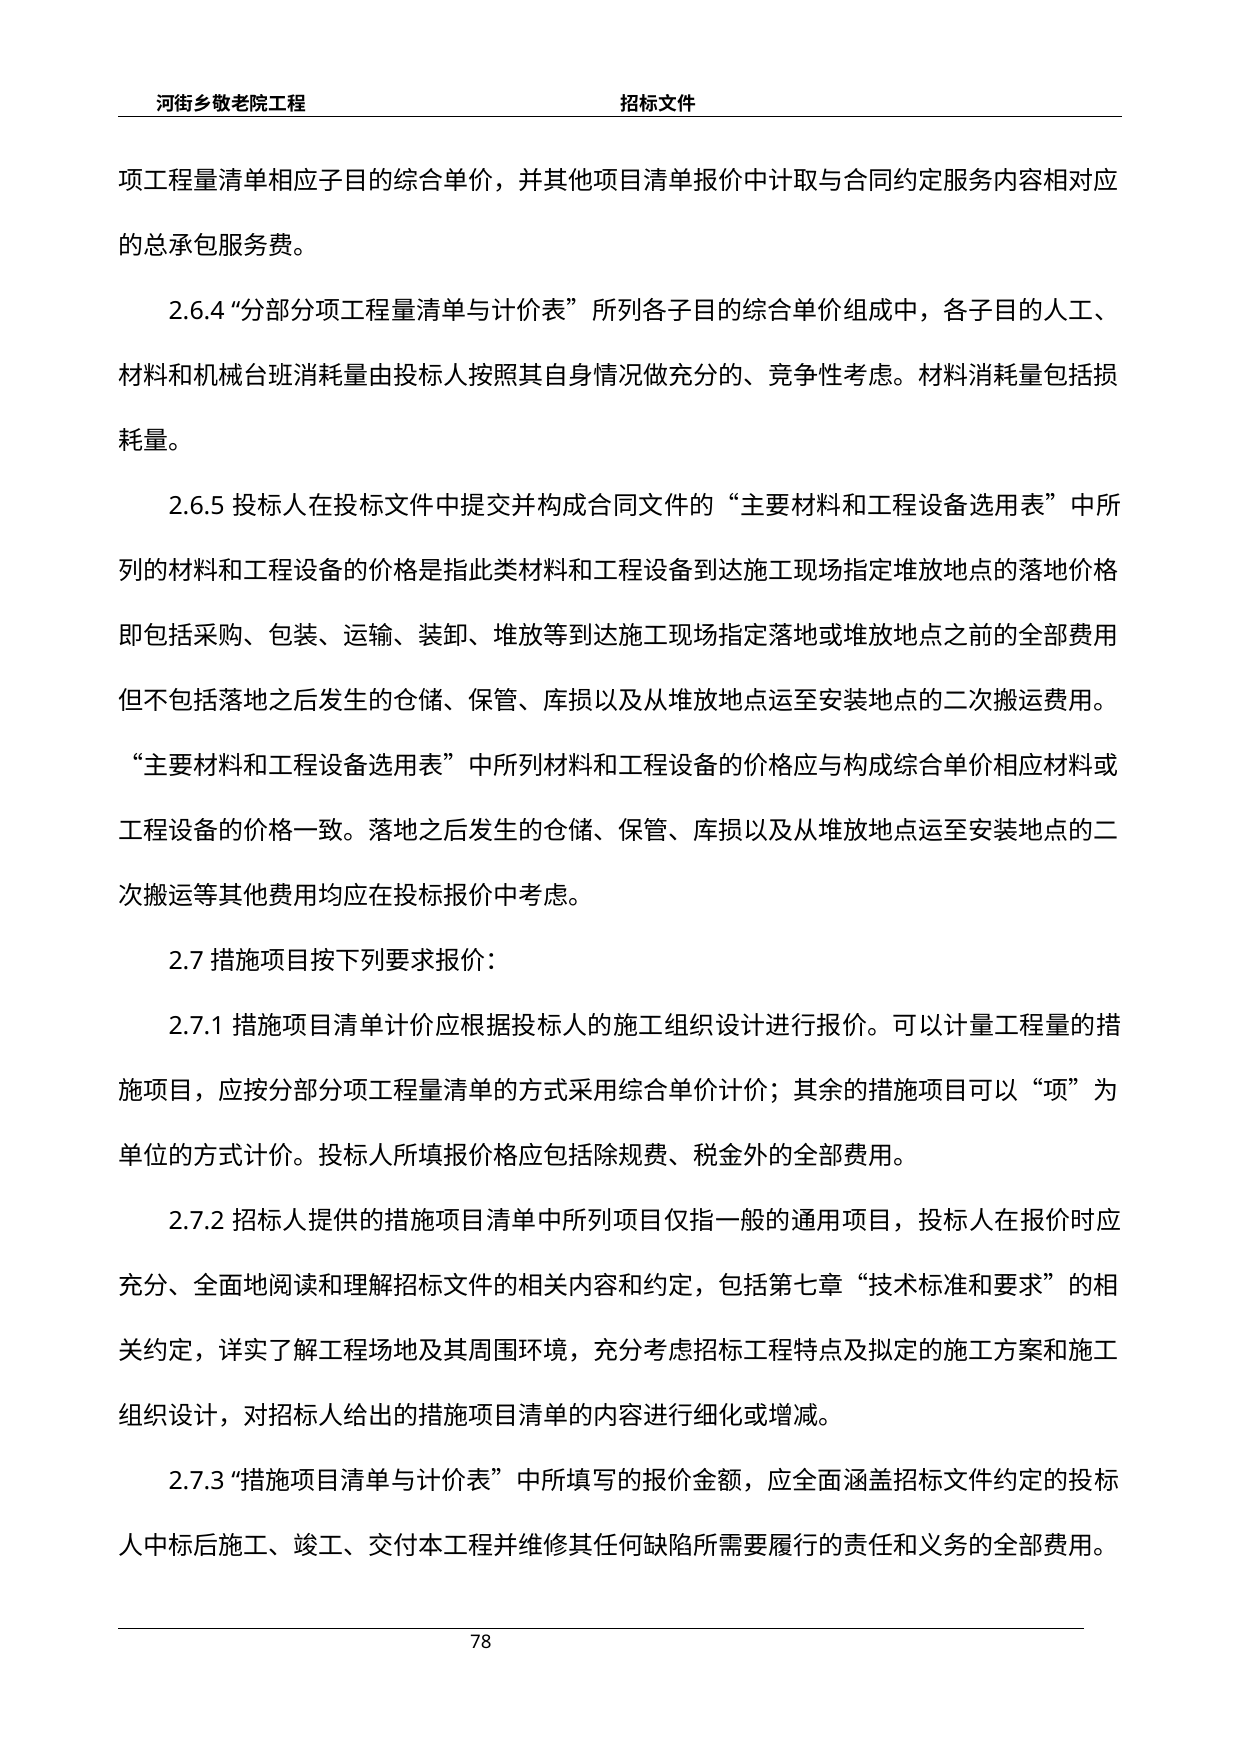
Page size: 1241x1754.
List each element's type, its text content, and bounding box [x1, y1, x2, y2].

text 2.6.5 投标人在投标文件中提交并构成合同文件的“主要材料和工程设备选用表”中所列的材料和工程设备的价格是指此类材料和工程设备到达施工现场指定堆放地点的落地价格，即包括采购、包装、运输、装卸、堆放等到达施工现场指定落地或堆放地点之前的全部费用，但不包括落地之后发生的仓储、保管、库损以及从堆放地点运至安装地点的二次搬运费用。“主要材料和工程设备选用表”中所列材料和工程设备的价格应与构成综合单价相应材料或工程设备的价格一致。落地之后发生的仓储、保管、库损以及从堆放地点运至安装地点的二次搬运等其他费用均应在投标报价中考虑。 [118, 471, 1122, 926]
text 2.7 措施项目按下列要求报价： [118, 926, 1122, 991]
text 2.7.2 招标人提供的措施项目清单中所列项目仅指一般的通用项目，投标人在报价时应充分、全面地阅读和理解招标文件的相关内容和约定，包括第七章“技术标准和要求”的相关约定，详实了解工程场地及其周围环境，充分考虑招标工程特点及拟定的施工方案和施工组织设计，对招标人给出的措施项目清单的内容进行细化或增减。 [118, 1186, 1122, 1446]
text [118, 146, 1122, 276]
text 2.6.4 “分部分项工程量清单与计价表”所列各子目的综合单价组成中，各子目的人工、材料和机械台班消耗量由投标人按照其自身情况做充分的、竞争性考虑。材料消耗量包括损耗量。 [118, 276, 1122, 471]
text 2.7.3 “措施项目清单与计价表”中所填写的报价金额，应全面涵盖招标文件约定的投标人中标后施工、竣工、交付本工程并维修其任何缺陷所需要履行的责任和义务的全部费用。 [118, 1446, 1122, 1576]
text 2.7.1 措施项目清单计价应根据投标人的施工组织设计进行报价。可以计量工程量的措施项目，应按分部分项工程量清单的方式采用综合单价计价；其余的措施项目可以“项”为单位的方式计价。投标人所填报价格应包括除规费、税金外的全部费用。 [118, 991, 1122, 1186]
